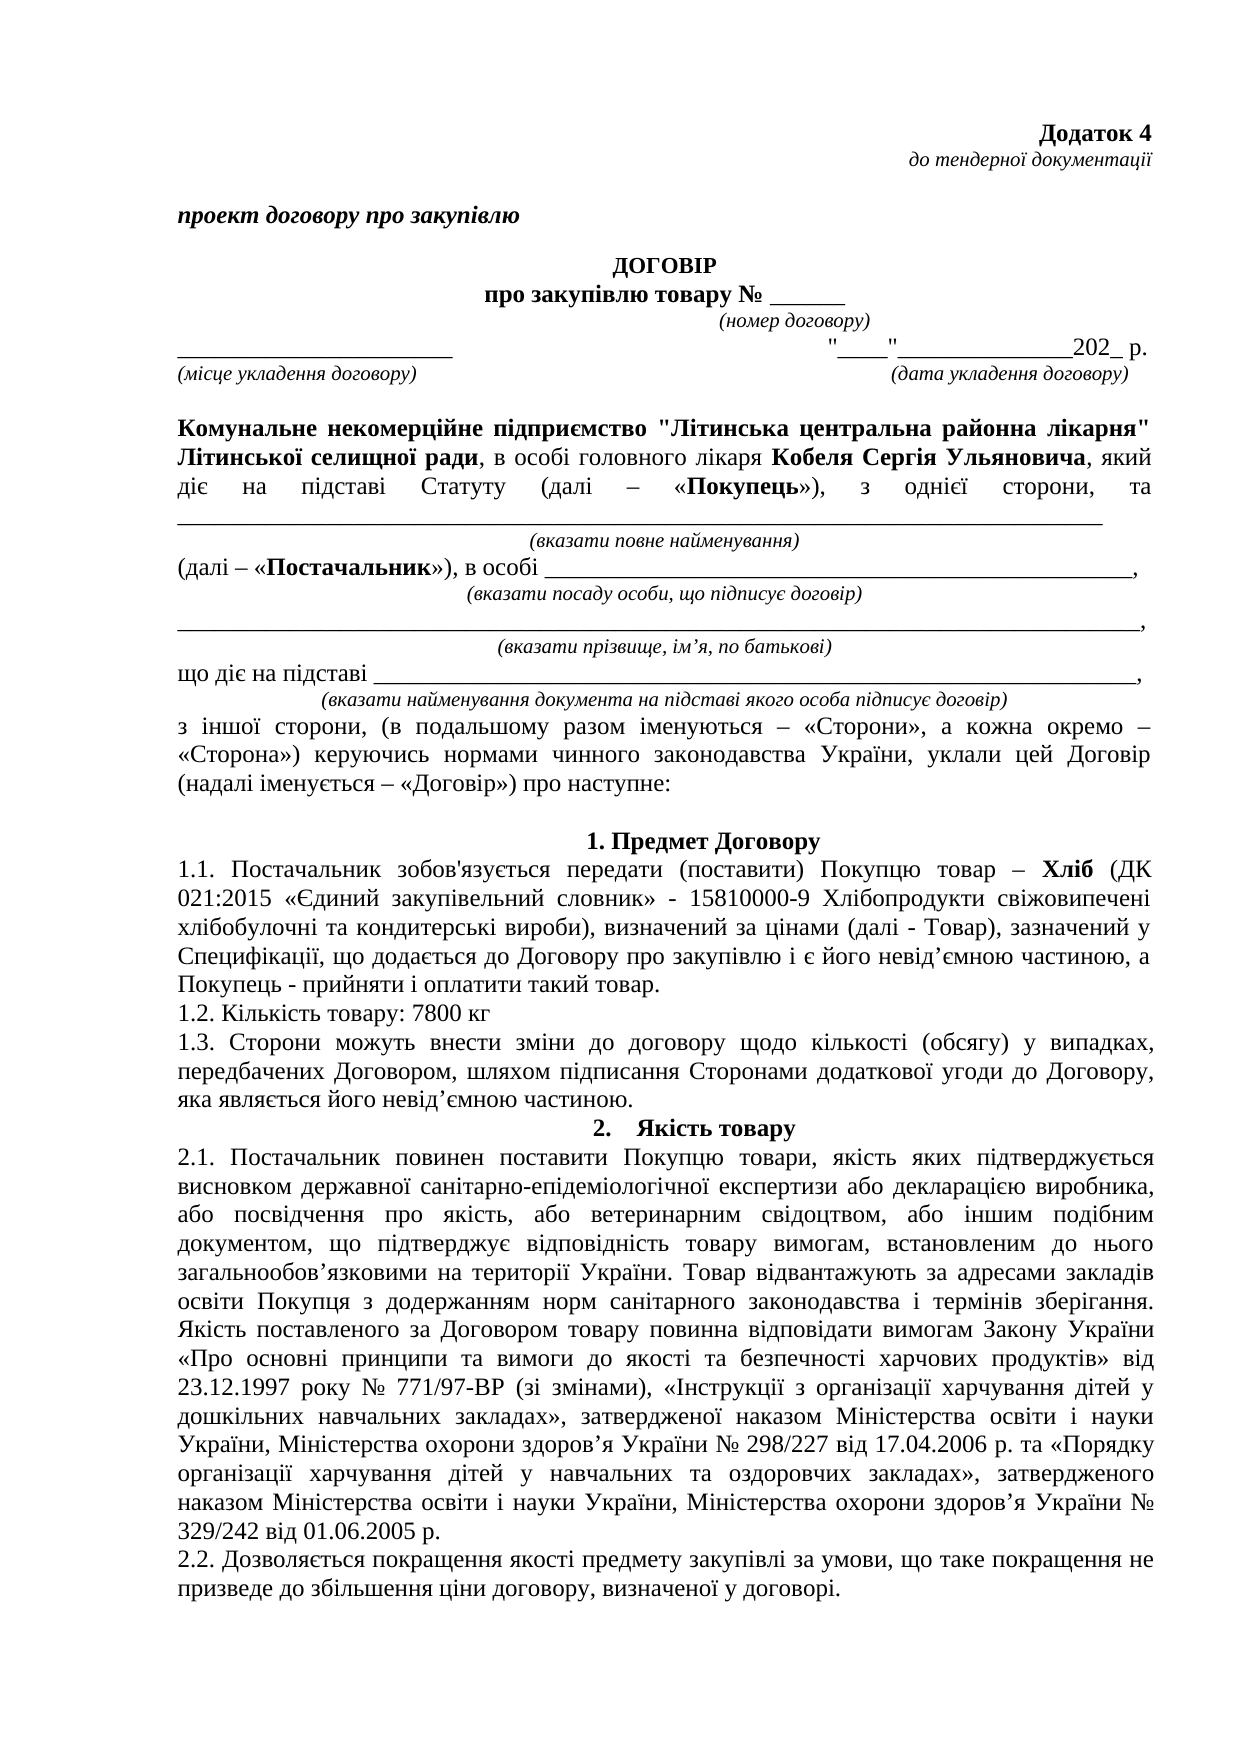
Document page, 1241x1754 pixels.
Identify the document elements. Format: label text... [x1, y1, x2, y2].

text що діє на підставі _____________________________________________________________, [177, 658, 1152, 687]
text _____________________________________________________________________________, [177, 605, 1152, 634]
text 2.2. Дозволяється покращення якості предмету закупівлі за умови, що таке покращення не призведе до збільшення ціни договору, визначеної у договорі. [177, 1544, 1155, 1602]
text з іншої сторони, (в подальшому разом іменуються – «Сторони», а кожна окремо – «Сторона») керуючись нормами чинного законодавства України, уклали цей Договір (надалі іменується – «Договір») про наступне: [177, 711, 1152, 797]
text ______________________ "____"______________202_ р. [177, 332, 1152, 360]
text про закупівлю товару № ______ [177, 279, 1152, 308]
text (далі – «Постачальник»), в особі _______________________________________________, [177, 552, 1152, 581]
text (вказати посаду особи, що підписує договір) [177, 581, 1152, 605]
text (місце укладення договору) (дата укладення договору) [177, 360, 1152, 384]
text проект договору про закупівлю [177, 200, 1152, 228]
text 2.1. Постачальник повинен поставити Покупцю товари, якість яких підтверджується висновком державної санітарно-епідеміологічної експертизи або декларацією виробника, або посвідчення про якість, або ветеринарним свідоцтвом, або іншим подібним документом, що підтверджує відповідність товару вимогам, встановленим до нього загальнообов’язковими на території України. Товар відвантажують за адресами закладів освіти Покупця з додержанням норм санітарного законодавства і термінів зберігання. Якість поставленого за Договором товару повинна відповідати вимогам Закону України «Про основні принципи та вимоги до якості та безпечності харчових продуктів» від 23.12.1997 року № 771/97-ВР (зі змінами), «Інструкції з організації харчування дітей у дошкільних навчальних закладах», затвердженої наказом Міністерства освіти і науки України, Міністерства охорони здоров’я України № 298/227 від 17.04.2006 р. та «Порядку організації харчування дітей у навчальних та оздоровчих закладах», затвердженого наказом Міністерства освіти і науки України, Міністерства охорони здоров’я України № 329/242 від 01.06.2005 р. [177, 1142, 1155, 1544]
text (вказати найменування документа на підставі якого особа підписує договір) [177, 687, 1152, 711]
text Додаток 4 [177, 118, 1152, 147]
text 1.2. Кількість товару: 7800 кг [177, 998, 1155, 1027]
text 1.1. Постачальник зобов'язується передати (поставити) Покупцю товар – Хліб (ДК 021:2015 «Єдиний закупівельний словник» - 15810000-9 Хлібопродукти свіжовипечені хлібобулочні та кондитерські вироби), визначений за цінами (далі - Товар), зазначений у Специфікації, що додається до Договору про закупівлю і є його невід’ємною частиною, а Покупець - прийняти і оплатити такий товар. [177, 854, 1152, 998]
text 1.3. Сторони можуть внести зміни до договору щодо кількості (обсягу) у випадках, передбачених Договором, шляхом підписання Сторонами додаткової угоди до Договору, яка являється його невід’ємною частиною. [177, 1027, 1155, 1113]
text Комунальне некомерційне підприємство "Літинська центральна районна лікарня" Літинської селищної ради, в особі головного лікаря Кобеля Сергія Ульяновича, який діє на підставі Статуту (далі – «Покупець»), з однієї сторони, та __________________________________________________________________________ [177, 413, 1152, 528]
text (вказати повне найменування) [177, 528, 1152, 552]
text (номер договору) [177, 308, 1152, 332]
text 1. Предмет Договору [177, 826, 1155, 854]
text (вказати прізвище, ім’я, по батькові) [177, 634, 1152, 658]
text ДОГОВІР [177, 252, 1152, 279]
list Якість товару [233, 1113, 1155, 1142]
text до тендерної документації [738, 147, 1152, 171]
